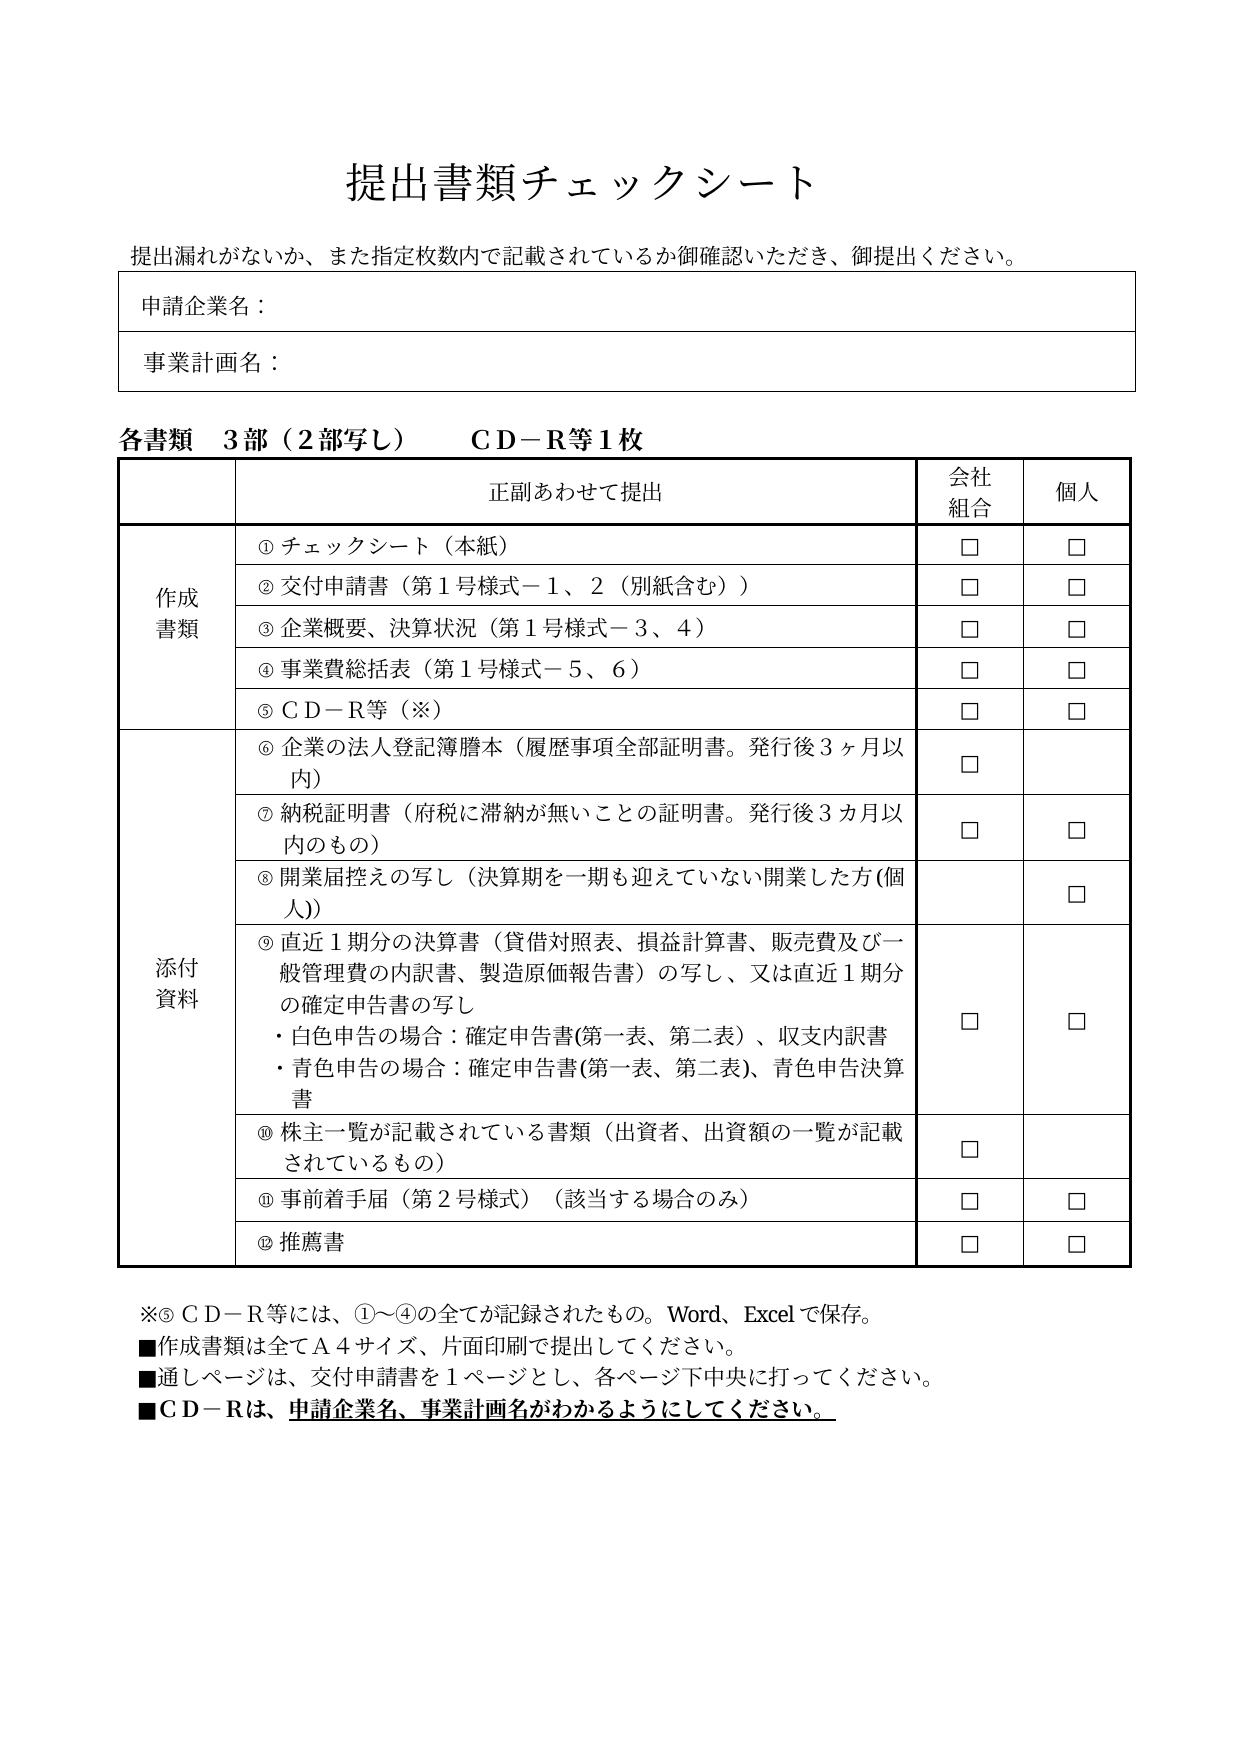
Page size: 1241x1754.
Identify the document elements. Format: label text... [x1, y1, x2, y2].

table_cell [1024, 1115, 1129, 1178]
table_cell □ [918, 1222, 1023, 1264]
text 提出漏れがないか、また指定枚数内で記載されているか御確認いただき、御提出ください。 [118, 239, 1137, 271]
table_cell ⑦ 納税証明書（府税に滞納が無いことの証明書。発行後３カ月以内のもの） [236, 795, 915, 859]
table_cell □ [1024, 526, 1129, 564]
table_cell ⑩ 株主一覧が記載されている書類（出資者、出資額の一覧が記載されているもの） [236, 1115, 915, 1178]
table_cell □ [1024, 689, 1129, 729]
table_cell □ [1024, 795, 1129, 859]
table_cell □ [918, 1115, 1023, 1178]
table_cell ② 交付申請書（第１号様式－１、２（別紙含む）） [236, 565, 915, 605]
table_cell □ [918, 730, 1023, 793]
table_header 個人 [1024, 460, 1129, 523]
table_cell □ [918, 689, 1023, 729]
table_cell □ [918, 648, 1023, 688]
table_cell □ [1024, 565, 1129, 605]
table_cell □ [918, 565, 1023, 605]
table_cell 添付 資料 [120, 730, 235, 1264]
table_cell □ [1024, 861, 1129, 924]
text 提出書類チェックシート [29, 151, 1137, 211]
table_cell ④ 事業費総括表（第１号様式－５、６） [236, 648, 915, 688]
table_cell □ [1024, 1179, 1129, 1221]
table_cell □ [918, 606, 1023, 647]
table_cell □ [918, 1179, 1023, 1221]
table_cell [918, 861, 1023, 924]
table_header 会社 組合 [918, 460, 1023, 523]
table_cell ⑫ 推薦書 [236, 1222, 915, 1264]
table_cell □ [1024, 925, 1129, 1114]
table_cell ① チェックシート（本紙） [236, 526, 915, 564]
text ■作成書類は全てＡ４サイズ、片面印刷で提出してください。 [29, 1329, 1137, 1361]
text ※⑤ＣＤ－Ｒ等には、①～④の全てが記録されたもの。Word、Excelで保存。 [140, 1297, 1137, 1329]
table_cell □ [1024, 648, 1129, 688]
table_cell ⑧ 開業届控えの写し（決算期を一期も迎えていない開業した方(個人)） [236, 861, 915, 924]
table_cell □ [1024, 1222, 1129, 1264]
table_cell [1024, 730, 1129, 793]
table_cell 事業計画名： [119, 332, 1135, 391]
table_cell ⑪ 事前着手届（第２号様式）（該当する場合のみ） [236, 1179, 915, 1221]
table_cell ⑤ ＣＤ－Ｒ等（※） [236, 689, 915, 729]
table_cell □ [1024, 606, 1129, 647]
table_cell ⑨ 直近１期分の決算書（貸借対照表、損益計算書、販売費及び一般管理費の内訳書、製造原価報告書）の写し、又は直近１期分の確定申告書の写し ・白色申告の場合：確定申告書(第一表、第二表）、収支内訳書 ・青色申告の場合：確定申告書(第一表、第二表)、青色申告決算書 [236, 925, 915, 1114]
table_header 申請企業名： [119, 272, 1135, 331]
table_cell ③ 企業概要、決算状況（第１号様式－３、４） [236, 606, 915, 647]
table_cell 作成 書類 [120, 526, 235, 729]
text ■ＣＤ－Ｒは、申請企業名、事業計画名がわかるようにしてください。 [118, 1392, 1137, 1424]
table_cell □ [918, 526, 1023, 564]
text 各書類 ３部（２部写し） ＣＤ－Ｒ等１枚 [118, 421, 1137, 457]
table_header [120, 460, 235, 523]
text ■通しページは、交付申請書を１ページとし、各ページ下中央に打ってください。 [29, 1361, 1137, 1392]
table_cell □ [918, 795, 1023, 859]
table_header 正副あわせて提出 [236, 460, 915, 523]
table_cell □ [918, 925, 1023, 1114]
table_cell ⑥ 企業の法人登記簿謄本（履歴事項全部証明書。発行後３ヶ月以内） [236, 730, 915, 793]
